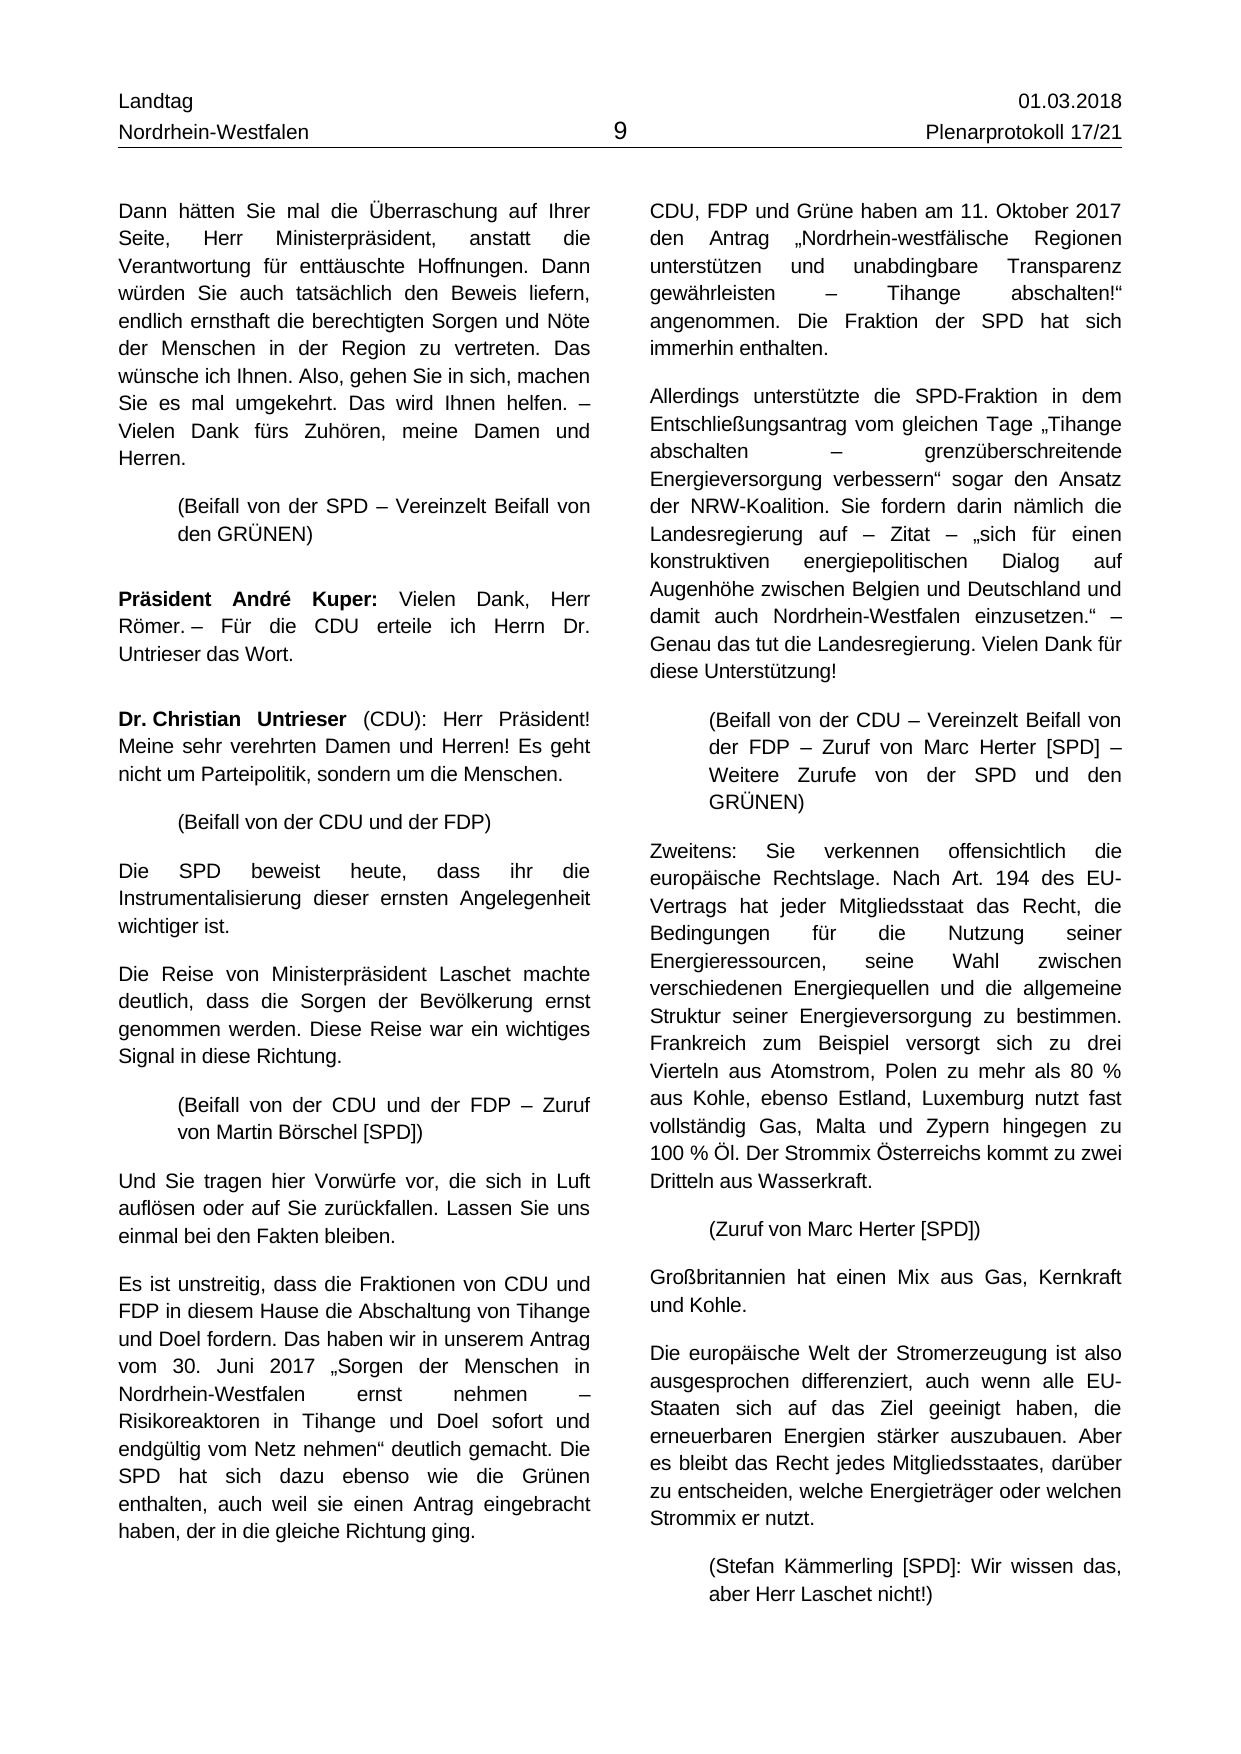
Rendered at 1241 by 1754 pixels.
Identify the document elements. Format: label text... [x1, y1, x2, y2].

text Es ist unstreitig, dass die Fraktionen von CDU und FDP in diesem Hause die Abschaltung von Tihange und Doel fordern. Das haben wir in unserem Antrag vom 30. Juni 2017 „Sorgen der Menschen in Nordrhein-Westfalen ernst nehmen – Risikoreaktoren in Tihange und Doel sofort und endgültig vom Netz nehmen“ deutlich gemacht. Die SPD hat sich dazu ebenso wie die Grünen enthalten, auch weil sie einen Antrag eingebracht haben, der in die gleiche Richtung ging. [118, 1272, 591, 1543]
text Allerdings unterstützte die SPD-Fraktion in dem Entschließungsantrag vom gleichen Tage „Tihange abschalten – grenzüberschreitende Energieversorgung verbessern“ sogar den Ansatz der NRW-Koalition. Sie fordern darin nämlich die Landesregierung auf – Zitat – „sich für einen konstruktiven energiepolitischen Dialog auf Augenhöhe zwischen Belgien und Deutschland und damit auch Nordrhein-Westfalen einzusetzen.“ – Genau das tut die Landesregierung. Vielen Dank für diese Unterstützung! [649, 384, 1122, 683]
text Die SPD beweist heute, dass ihr die Instrumentalisierung dieser ernsten Angelegenheit wichtiger ist. [118, 858, 591, 937]
text (Beifall von der CDU – Vereinzelt Beifall von der FDP – Zuruf von Marc Herter [SPD] – Weitere Zurufe von der SPD und den GRÜNEN) [709, 708, 1122, 814]
text Präsident André Kuper: Vielen Dank, Herr Römer. – Für die CDU erteile ich Herrn Dr. Untrieser das Wort. [118, 587, 591, 666]
text Großbritannien hat einen Mix aus Gas, Kernkraft und Kohle. [649, 1265, 1122, 1317]
text (Zuruf von Marc Herter [SPD]) [709, 1217, 1122, 1241]
text Zweitens: Sie verkennen offensichtlich die europäische Rechtslage. Nach Art. 194 des EU-Vertrags hat jeder Mitgliedsstaat das Recht, die Bedingungen für die Nutzung seiner Energieressourcen, seine Wahl zwischen verschiedenen Energiequellen und die allgemeine Struktur seiner Energieversorgung zu bestimmen. Frankreich zum Beispiel versorgt sich zu drei Vierteln aus Atomstrom, Polen zu mehr als 80 % aus Kohle, ebenso Estland, Luxemburg nutzt fast vollständig Gas, Malta und Zypern hingegen zu 100 % Öl. Der Strommix Österreichs kommt zu zwei Dritteln aus Wasserkraft. [649, 838, 1122, 1192]
text (Stefan Kämmerling [SPD]: Wir wissen das, aber Herr Laschet nicht!) [709, 1554, 1122, 1606]
text Und Sie tragen hier Vorwürfe vor, die sich in Luft auflösen oder auf Sie zurückfallen. Lassen Sie uns einmal bei den Fakten bleiben. [118, 1168, 591, 1247]
text (Beifall von der CDU und der FDP – Zuruf von Martin Börschel [SPD]) [177, 1093, 591, 1144]
text Dann hätten Sie mal die Überraschung auf Ihrer Seite, Herr Ministerpräsident, anstatt die Verantwortung für enttäuschte Hoffnungen. Dann würden Sie auch tatsächlich den Beweis liefern, endlich ernsthaft die berechtigten Sorgen und Nöte der Menschen in der Region zu vertreten. Das wünsche ich Ihnen. Also, gehen Sie in sich, machen Sie es mal umgekehrt. Das wird Ihnen helfen. – Vielen Dank fürs Zuhören, meine Damen und Herren. [118, 198, 591, 470]
text Dr. Christian Untrieser (CDU): Herr Präsident! Meine sehr verehrten Damen und Herren! Es geht nicht um Parteipolitik, sondern um die Menschen. [118, 707, 591, 786]
text (Beifall von der CDU und der FDP) [177, 810, 591, 834]
text Die Reise von Ministerpräsident Laschet machte deutlich, dass die Sorgen der Bevölkerung ernst genommen werden. Diese Reise war ein wichtiges Signal in diese Richtung. [118, 962, 591, 1068]
text CDU, FDP und Grüne haben am 11. Oktober 2017 den Antrag „Nordrhein-westfälische Regionen unterstützen und unabdingbare Transparenz gewährleisten – Tihange abschalten!“ angenommen. Die Fraktion der SPD hat sich immerhin enthalten. [649, 198, 1122, 360]
text Die europäische Welt der Stromerzeugung ist also ausgesprochen differenziert, auch wenn alle EU-Staaten sich auf das Ziel geeinigt haben, die erneuerbaren Energien stärker auszubauen. Aber es bleibt das Recht jedes Mitgliedsstaates, darüber zu entscheiden, welche Energieträger oder welchen Strommix er nutzt. [649, 1341, 1122, 1530]
text (Beifall von der SPD – Vereinzelt Beifall von den GRÜNEN) [177, 494, 591, 546]
